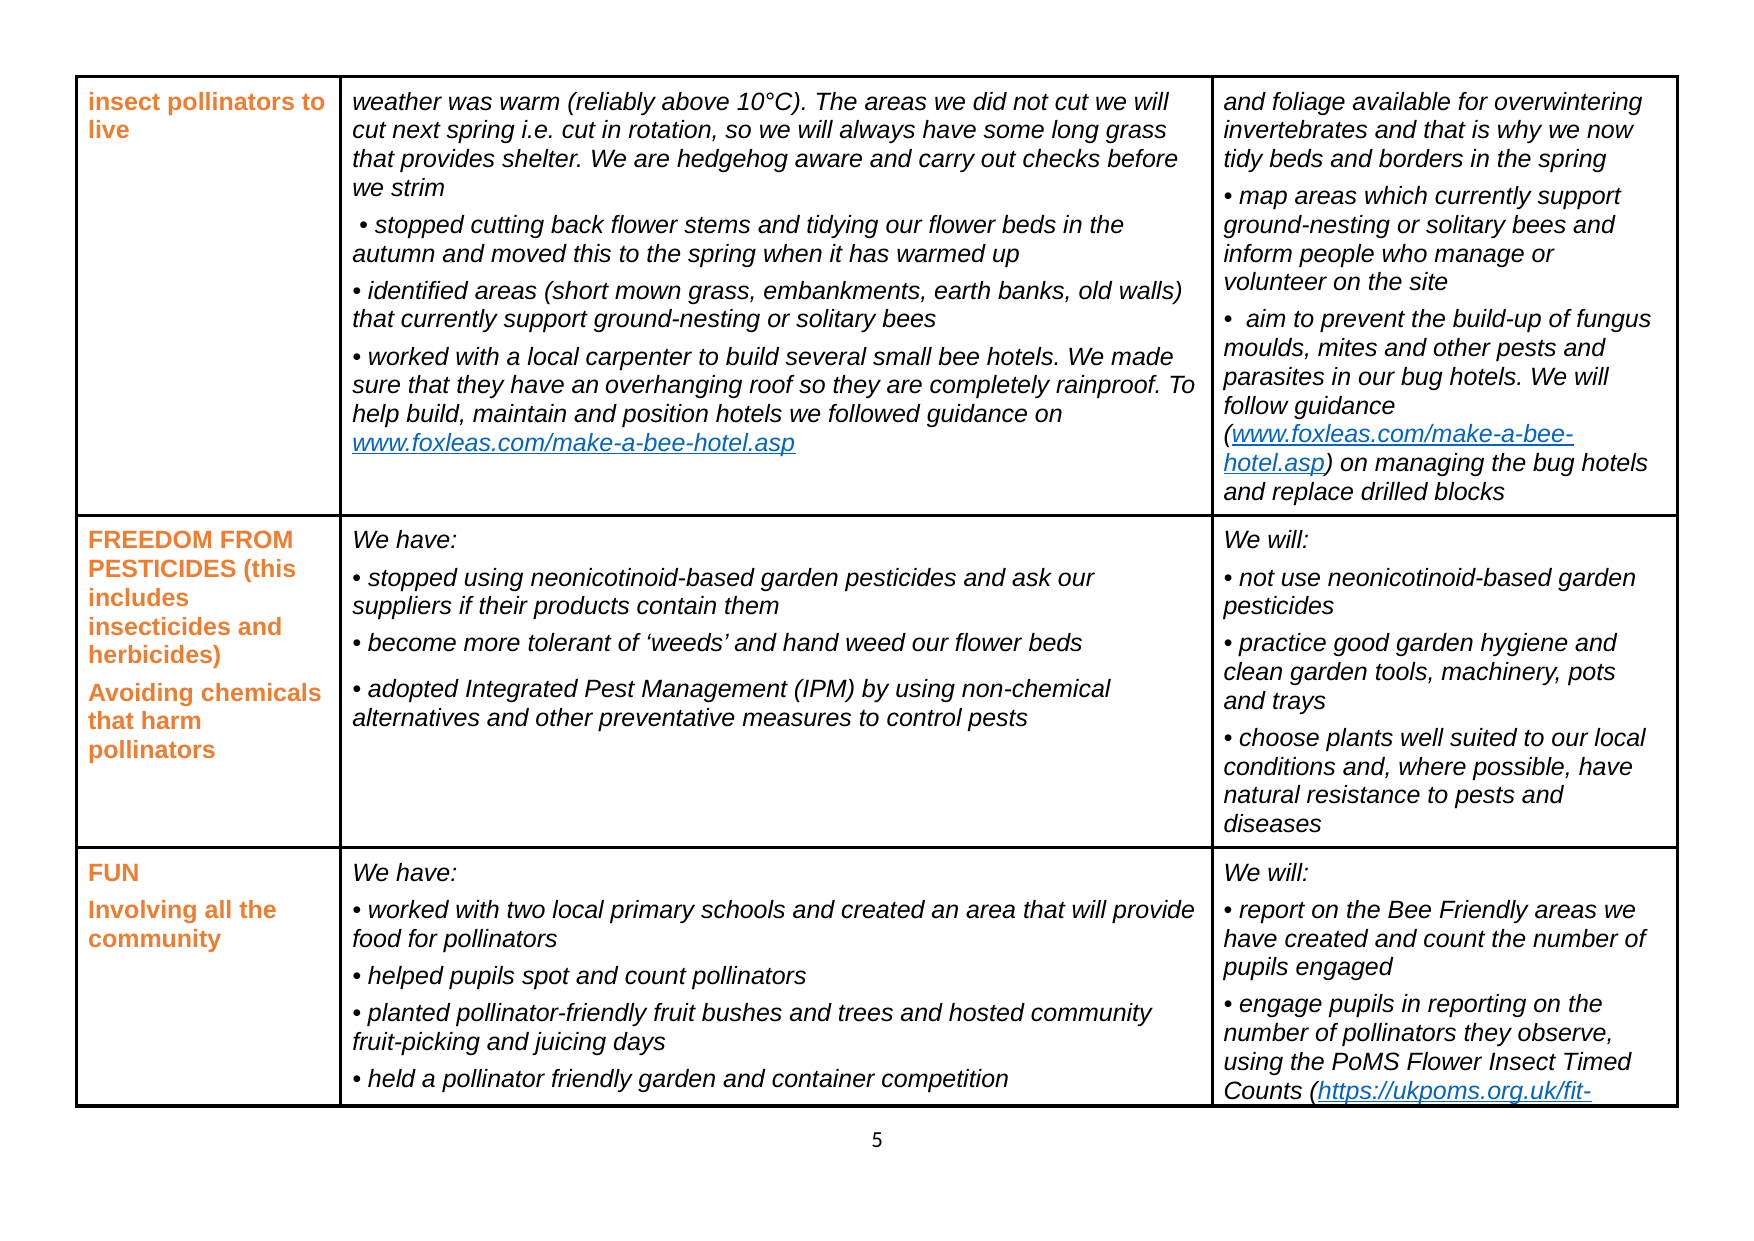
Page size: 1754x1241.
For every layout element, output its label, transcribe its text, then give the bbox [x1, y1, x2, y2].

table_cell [1214, 78, 1676, 514]
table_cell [1214, 849, 1676, 1104]
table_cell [342, 849, 1211, 1104]
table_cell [78, 849, 339, 1104]
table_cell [342, 78, 1211, 514]
table_cell FREEDOM FROM PESTICIDES (this includes insecticides and herbicides) Avoiding chemicals that harm pollinators [78, 517, 339, 846]
table_cell We have: • stopped using neonicotinoid-based garden pesticides and ask our suppliers if their products contain them • become more tolerant of ‘weeds’ and hand weed our flower beds • adopted Integrated Pest Management (IPM) by using non-chemical alternatives and other preventative measures to control pests [342, 517, 1211, 846]
table_cell We will: • not use neonicotinoid-based garden pesticides • practice good garden hygiene and clean garden tools, machinery, pots and trays • choose plants well suited to our local conditions and, where possible, have natural resistance to pests and diseases [1214, 517, 1676, 846]
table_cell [78, 78, 339, 514]
